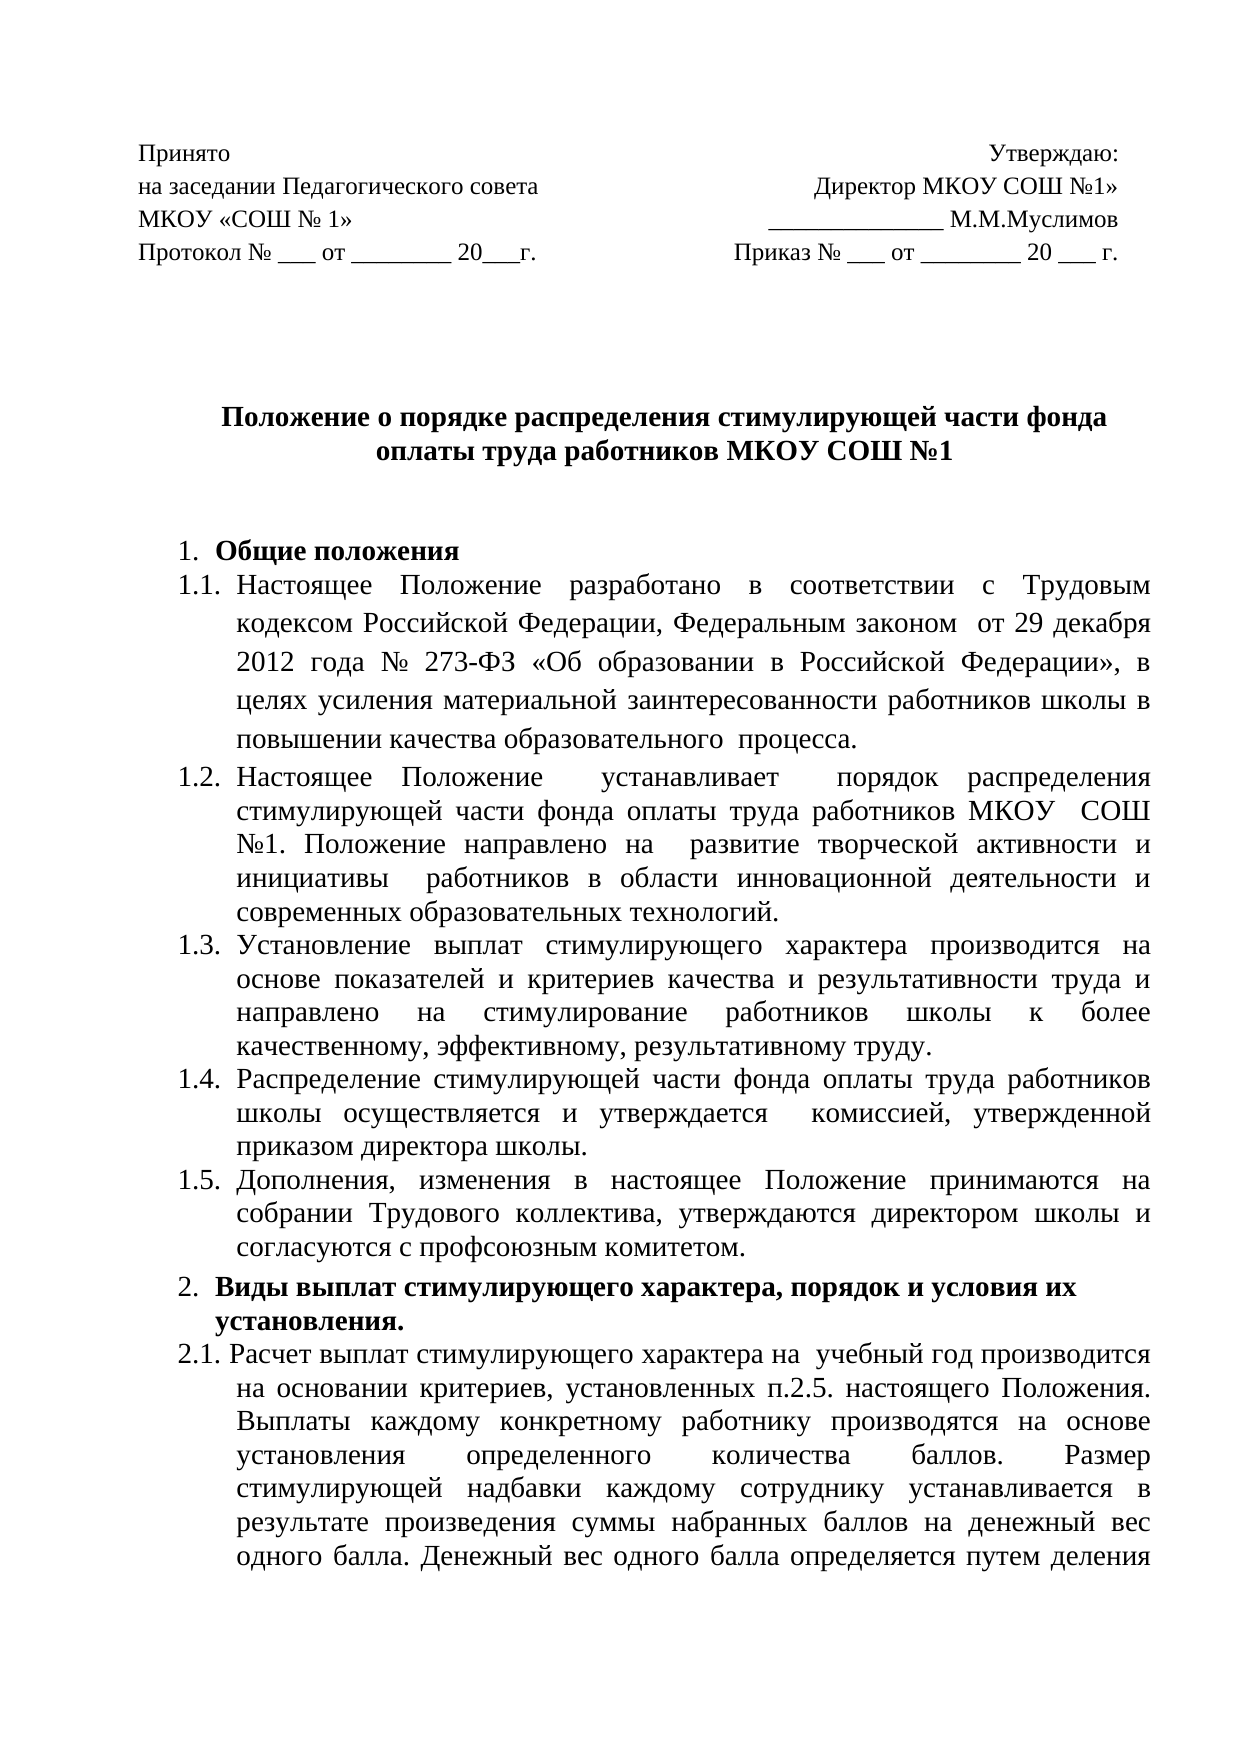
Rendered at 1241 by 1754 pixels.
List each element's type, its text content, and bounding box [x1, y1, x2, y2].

list Настоящее Положение устанавливает порядок распределения стимулирующей части фонда оплаты труда работников МКОУ СОШ №1. Положение направлено на развитие творческой активности и инициативы работников в области инновационной деятельности и современных образовательных технологий. [177, 759, 1152, 927]
list Виды выплат стимулирующего характера, порядок и условия их установления. [177, 1269, 1152, 1336]
list Дополнения, изменения в настоящее Положение принимаются на собрании Трудового коллектива, утверждаются директором школы и согласуются с профсоюзным комитетом. [177, 1162, 1152, 1263]
text Положение о порядке распределения стимулирующей части фонда оплаты труда работников МКОУ СОШ №1 [177, 399, 1152, 466]
table_header Утверждаю: Директор МКОУ СОШ №1» ______________ М.М.Муслимов Приказ № ___ от ________ 20 ___ г. [687, 139, 1133, 345]
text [177, 1336, 1152, 1571]
list Настоящее Положение разработано в соответствии с Трудовым кодексом Российской Федерации, Федеральным законом от 29 декабря 2012 года № 273-ФЗ «Об образовании в Российской Федерации», в целях усиления материальной заинтересованности работников школы в повышении качества образовательного процесса. [177, 567, 1152, 754]
list Установление выплат стимулирующего характера производится на основе показателей и критериев качества и результативности труда и направлено на стимулирование работников школы к более качественному, эффективному, результативному труду. [177, 927, 1152, 1061]
list Общие положения [177, 533, 1152, 567]
list Распределение стимулирующей части фонда оплаты труда работников школы осуществляется и утверждается комиссией, утвержденной приказом директора школы. [177, 1061, 1152, 1162]
table_header Принято на заседании Педагогического совета МКОУ «СОШ № 1» Протокол № ___ от ________ 20___г. [127, 139, 687, 345]
